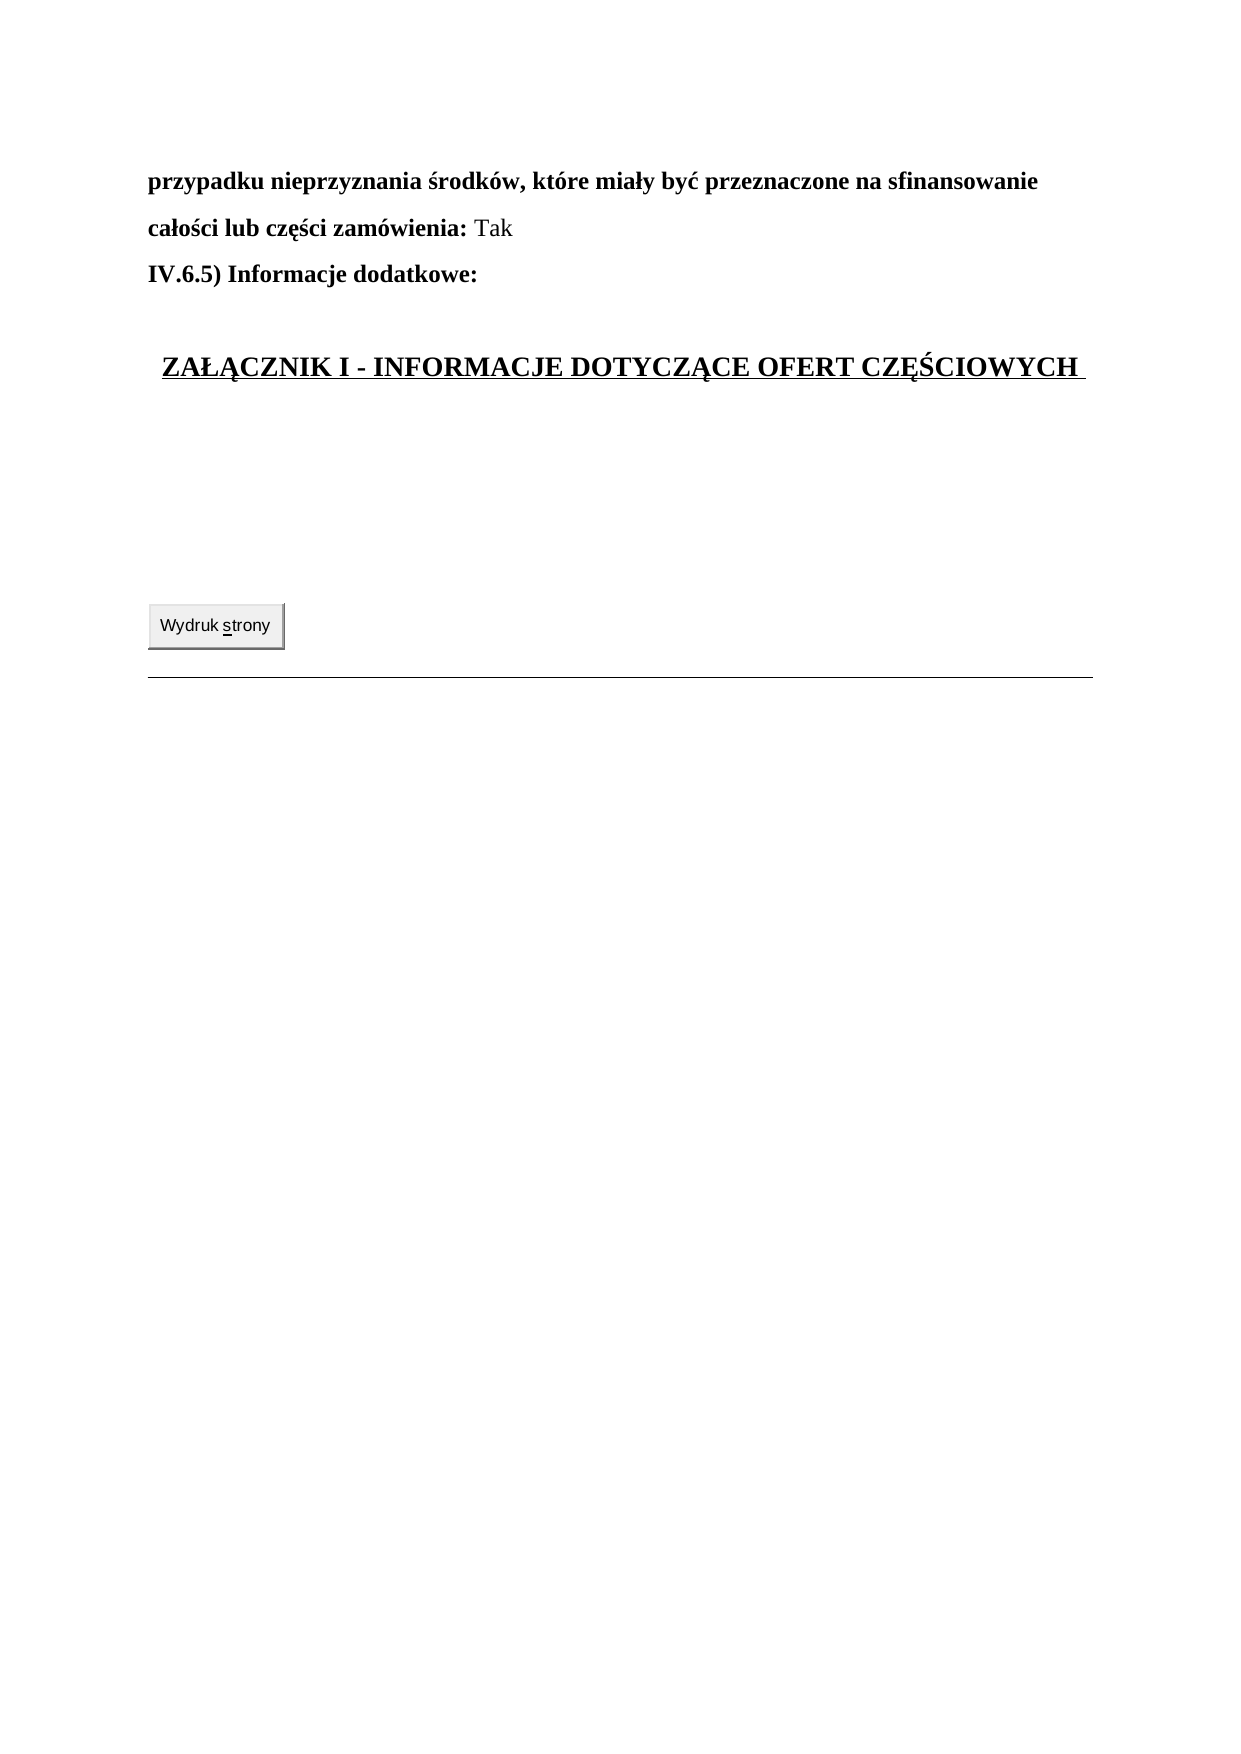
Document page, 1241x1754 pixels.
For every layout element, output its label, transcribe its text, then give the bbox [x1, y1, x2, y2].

text ZAŁĄCZNIK I - INFORMACJE DOTYCZĄCE OFERT CZĘŚCIOWYCH [148, 335, 1093, 382]
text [148, 148, 1093, 335]
table_header [146, 601, 293, 651]
